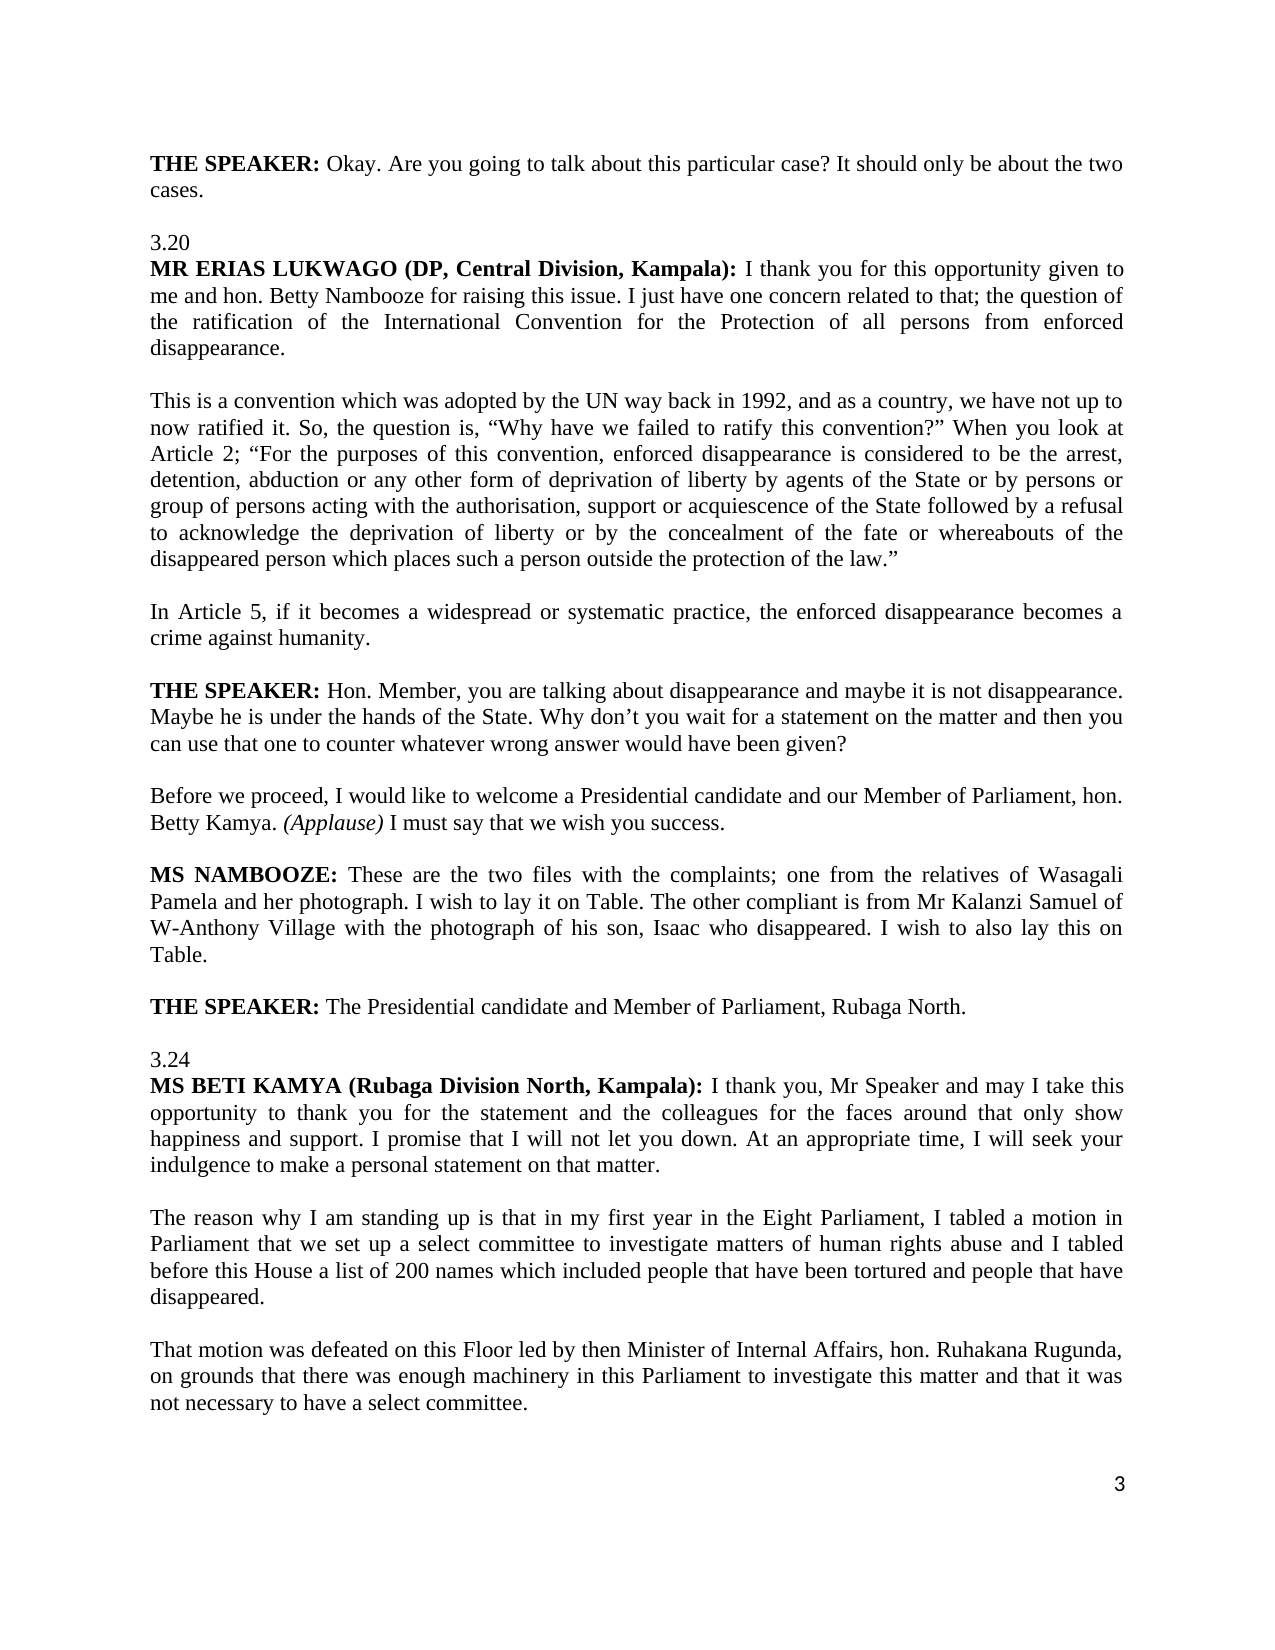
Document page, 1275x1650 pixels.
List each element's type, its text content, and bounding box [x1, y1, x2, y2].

text THE SPEAKER: Hon. Member, you are talking about disappearance and maybe it is not disappearance. Maybe he is under the hands of the State. Why don’t you wait for a statement on the matter and then you can use that one to counter whatever wrong answer would have been given? [150, 677, 1125, 756]
text In Article 5, if it becomes a widespread or systematic practice, the enforced disappearance becomes a crime against humanity. [150, 598, 1125, 651]
text MS NAMBOOZE: These are the two files with the complaints; one from the relatives of Wasagali Pamela and her photograph. I wish to lay it on Table. The other compliant is from Mr Kalanzi Samuel of W-Anthony Village with the photograph of his son, Isaac who disappeared. I wish to also lay this on Table. [150, 862, 1125, 967]
text That motion was defeated on this Floor led by then Minister of Internal Affairs, hon. Ruhakana Rugunda, on grounds that there was enough machinery in this Parliament to investigate this matter and that it was not necessary to have a select committee. [150, 1336, 1125, 1415]
text 3.24 [150, 1046, 1125, 1072]
text THE SPEAKER: The Presidential candidate and Member of Parliament, Rubaga North. [150, 993, 1125, 1020]
text Before we proceed, I would like to welcome a Presidential candidate and our Member of Parliament, hon. Betty Kamya. (Applause) I must say that we wish you success. [150, 782, 1125, 835]
text The reason why I am standing up is that in my first year in the Eight Parliament, I tabled a motion in Parliament that we set up a select committee to investigate matters of human rights abuse and I tabled before this House a list of 200 names which included people that have been tortured and people that have disappeared. [150, 1204, 1125, 1309]
text THE SPEAKER: Okay. Are you going to talk about this particular case? It should only be about the two cases. [150, 150, 1125, 203]
text MS BETI KAMYA (Rubaga Division North, Kampala): I thank you, Mr Speaker and may I take this opportunity to thank you for the statement and the colleagues for the faces around that only show happiness and support. I promise that I will not let you down. At an appropriate time, I will seek your indulgence to make a personal statement on that matter. [150, 1072, 1125, 1178]
text 3.20 [150, 229, 1125, 255]
text This is a convention which was adopted by the UN way back in 1992, and as a country, we have not up to now ratified it. So, the question is, “Why have we failed to ratify this convention?” When you look at Article 2; “For the purposes of this convention, enforced disappearance is considered to be the arrest, detention, abduction or any other form of deprivation of liberty by agents of the State or by persons or group of persons acting with the authorisation, support or acquiescence of the State followed by a refusal to acknowledge the deprivation of liberty or by the concealment of the fate or whereabouts of the disappeared person which places such a person outside the protection of the law.” [150, 387, 1125, 572]
text MR ERIAS LUKWAGO (DP, Central Division, Kampala): I thank you for this opportunity given to me and hon. Betty Nambooze for raising this issue. I just have one concern related to that; the question of the ratification of the International Convention for the Protection of all persons from enforced disappearance. [150, 255, 1125, 361]
